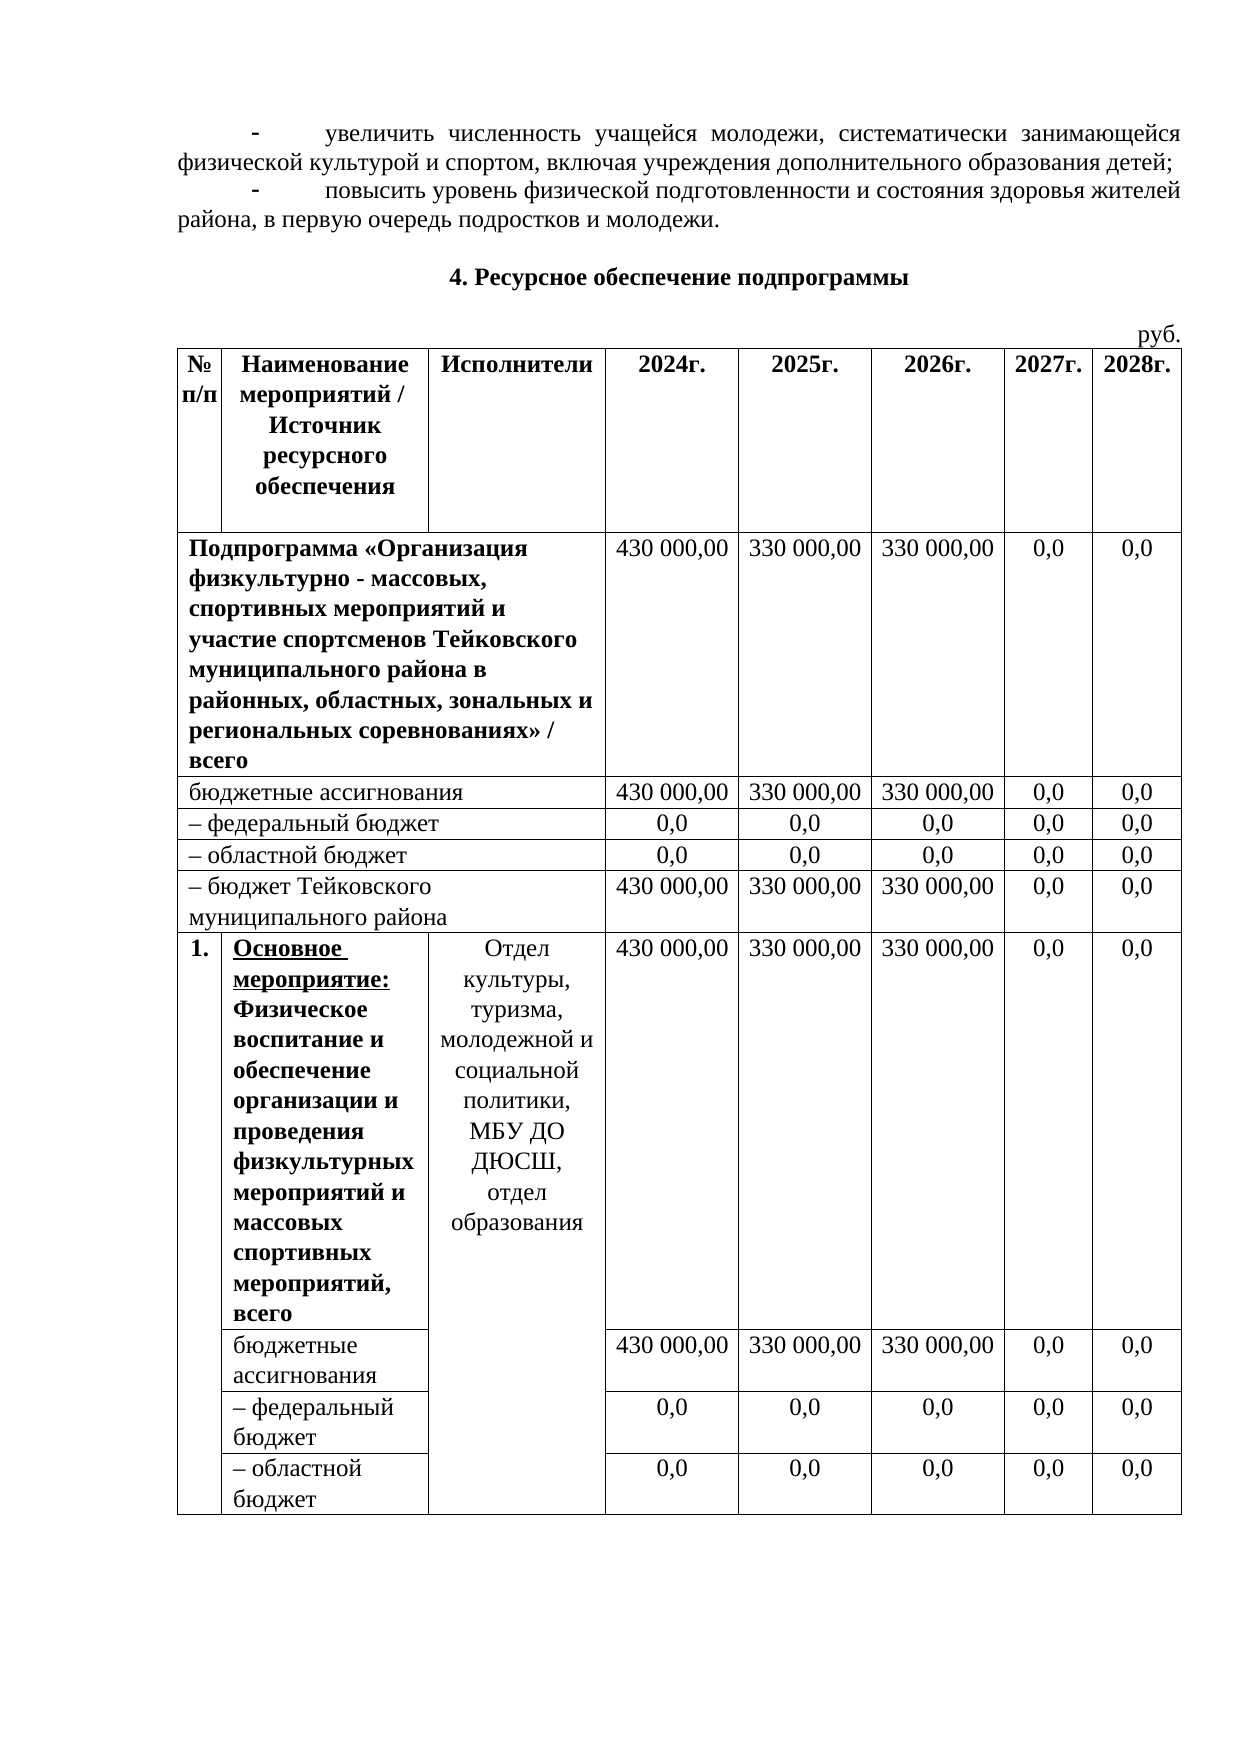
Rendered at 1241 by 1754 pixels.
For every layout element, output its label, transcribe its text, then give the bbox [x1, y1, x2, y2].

table_cell 430 000,00 [606, 871, 738, 932]
table_cell 0,0 [1093, 1392, 1181, 1452]
table_cell 0,0 [1005, 840, 1092, 870]
table_cell 0,0 [739, 840, 871, 870]
table_cell 430 000,00 [606, 777, 738, 807]
table_cell 0,0 [739, 1392, 871, 1452]
table_cell 0,0 [1005, 933, 1092, 1329]
table_cell 430 000,00 [606, 533, 738, 776]
table_cell 0,0 [606, 1454, 738, 1514]
table_cell 0,0 [872, 840, 1004, 870]
table_cell 330 000,00 [872, 933, 1004, 1329]
table_cell 0,0 [1093, 871, 1181, 932]
table_cell бюджетные ассигнования [178, 777, 605, 807]
table_cell 0,0 [1093, 840, 1181, 870]
table_cell 330 000,00 [872, 777, 1004, 807]
table_header 2025г. [739, 349, 871, 532]
table_header Исполнители [429, 349, 605, 532]
table_cell 0,0 [1093, 777, 1181, 807]
table_cell 330 000,00 [739, 1330, 871, 1391]
table_cell 430 000,00 [606, 1330, 738, 1391]
table_cell 0,0 [1093, 809, 1181, 839]
table_cell 0,0 [872, 809, 1004, 839]
table_cell 330 000,00 [872, 533, 1004, 776]
table_cell 330 000,00 [739, 933, 871, 1329]
table_cell 330 000,00 [739, 533, 871, 776]
table_cell 0,0 [1093, 533, 1181, 776]
table_cell – областной бюджет [178, 840, 605, 870]
table_cell 0,0 [1005, 871, 1092, 932]
table_header Наименование мероприятий / Источник ресурсного обеспечения [222, 349, 428, 532]
table_cell Подпрограмма «Организация физкультурно - массовых, спортивных мероприятий и участие спортсменов Тейковского муниципального района в районных, областных, зональных и региональных соревнованиях» / всего [178, 533, 605, 776]
table_cell 1. [178, 933, 221, 1514]
table_cell 0,0 [606, 1392, 738, 1452]
table_cell – федеральный бюджет [178, 809, 605, 839]
table_cell 0,0 [1093, 1454, 1181, 1514]
table_cell 0,0 [872, 1392, 1004, 1452]
table_header 2027г. [1005, 349, 1092, 532]
table_cell 0,0 [1005, 1454, 1092, 1514]
table_cell Основное мероприятие: Физическое воспитание и обеспечение организации и проведения физкультурных мероприятий и массовых спортивных мероприятий, всего [222, 933, 428, 1329]
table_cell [429, 933, 605, 1514]
list увеличить численность учащейся молодежи, систематически занимающейся физической культурой и спортом, включая учреждения дополнительного образования детей; [177, 118, 1181, 176]
table_header № п/п [178, 349, 221, 532]
table_cell – федеральный бюджет [222, 1392, 428, 1452]
table_cell 0,0 [739, 1454, 871, 1514]
table_cell 0,0 [1005, 809, 1092, 839]
table_cell 330 000,00 [739, 871, 871, 932]
table_cell 0,0 [1093, 1330, 1181, 1391]
table_cell 0,0 [1005, 533, 1092, 776]
table_cell 430 000,00 [606, 933, 738, 1329]
table_cell 0,0 [739, 809, 871, 839]
table_cell 330 000,00 [872, 1330, 1004, 1391]
table_cell 0,0 [1093, 933, 1181, 1329]
table_cell – областной бюджет [222, 1454, 428, 1514]
table_cell 0,0 [1005, 777, 1092, 807]
table_cell 330 000,00 [872, 871, 1004, 932]
table_header 2028г. [1093, 349, 1181, 532]
table_header 2024г. [606, 349, 738, 532]
text руб. [177, 319, 1181, 348]
list повысить уровень физической подготовленности и состояния здоровья жителей района, в первую очередь подростков и молодежи. [177, 176, 1181, 233]
table_cell 0,0 [872, 1454, 1004, 1514]
table_header 2026г. [872, 349, 1004, 532]
text 4. Ресурсное обеспечение подпрограммы [177, 262, 1181, 291]
table_cell 0,0 [1005, 1392, 1092, 1452]
table_cell – бюджет Тейковского муниципального района [178, 871, 605, 932]
table_cell 0,0 [1005, 1330, 1092, 1391]
table_cell 0,0 [606, 840, 738, 870]
table_cell бюджетные ассигнования [222, 1330, 428, 1391]
table_cell 0,0 [606, 809, 738, 839]
table_cell 330 000,00 [739, 777, 871, 807]
